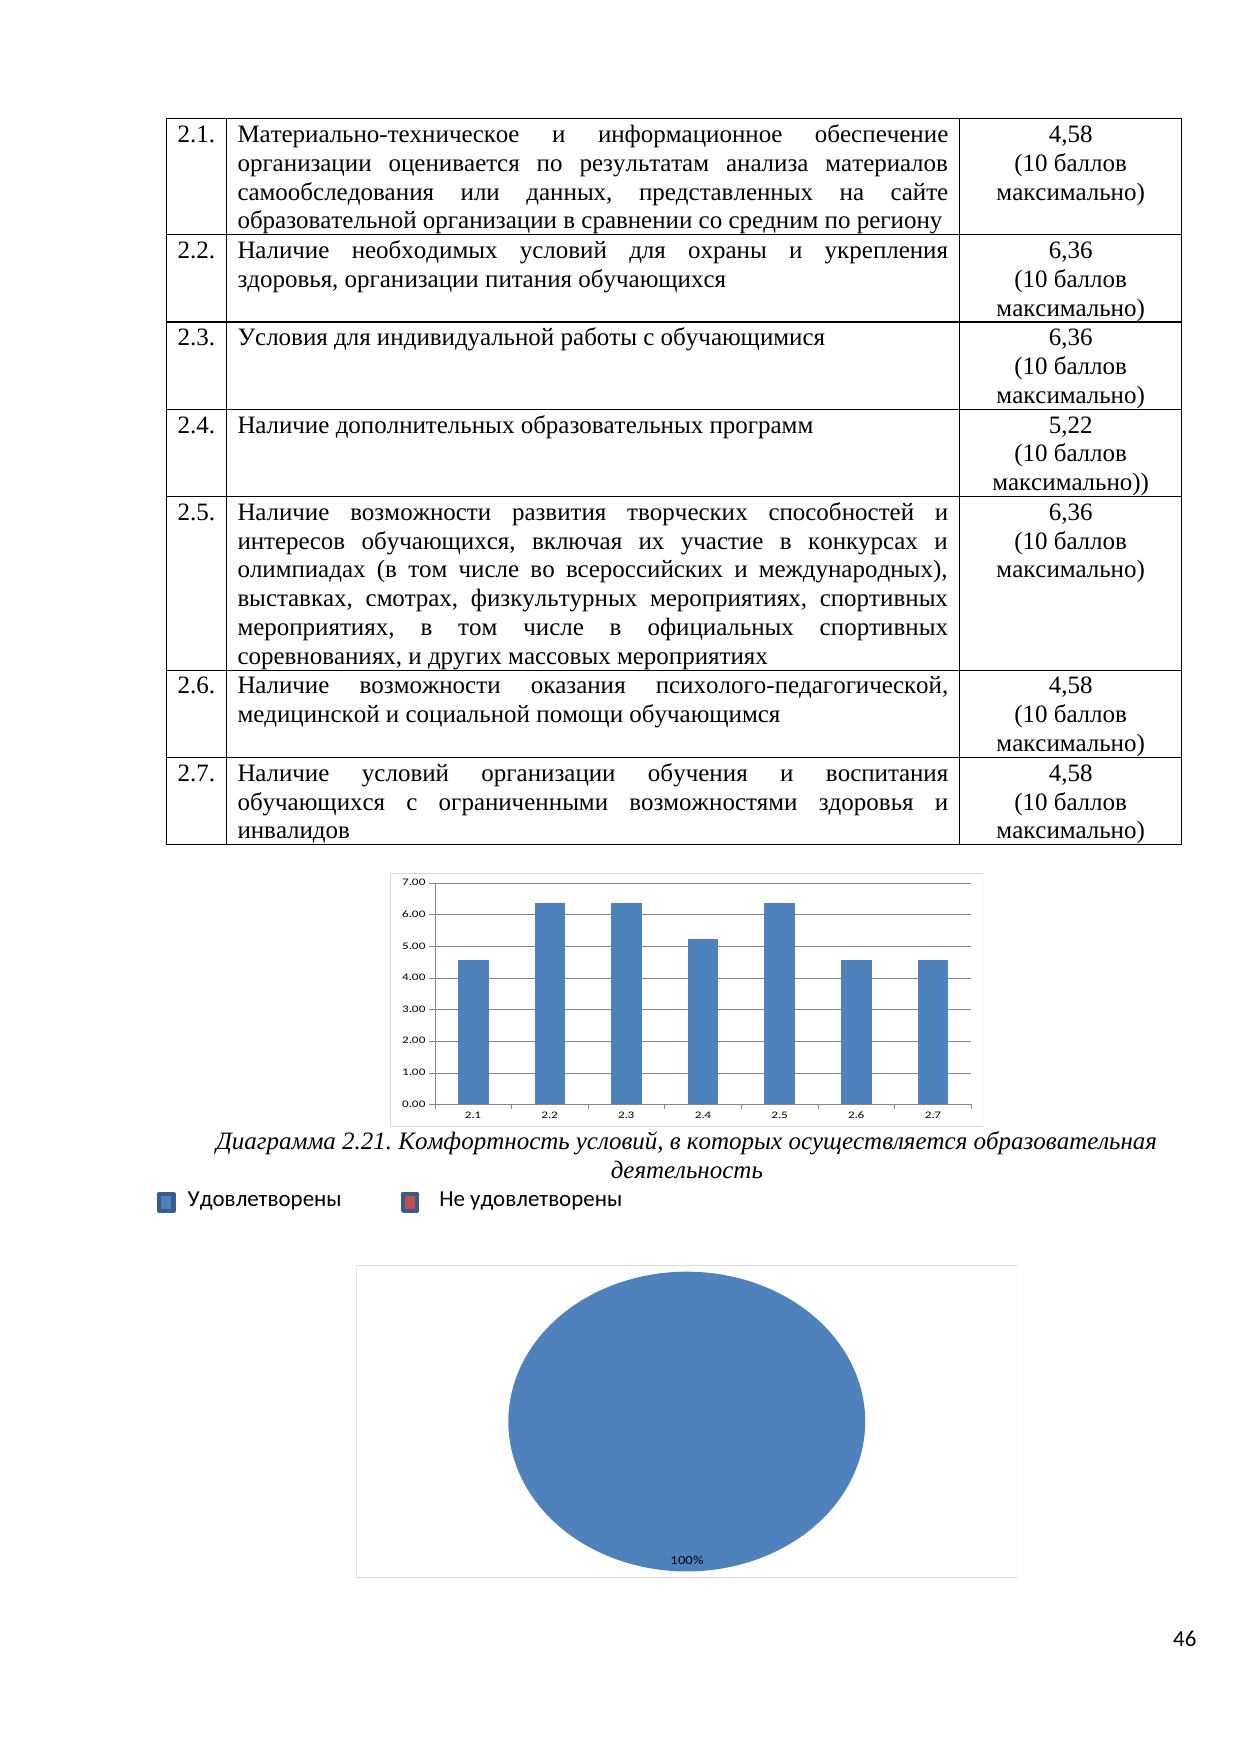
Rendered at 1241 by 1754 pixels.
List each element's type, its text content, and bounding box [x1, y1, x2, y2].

text Удовлетворены Не удовлетворены [177, 1184, 1196, 1212]
table_cell 2.4. [167, 410, 226, 496]
table_cell 2.5. [167, 497, 226, 669]
table_cell Наличие условий организации обучения и воспитания обучающихся с ограниченными возможностями здоровья и инвалидов [227, 758, 959, 844]
table_cell 6,36 (10 баллов максимально) [960, 497, 1181, 669]
table_cell Наличие возможности развития творческих способностей и интересов обучающихся, включая их участие в конкурсах и олимпиадах (в том числе во всероссийских и международных), выставках, смотрах, физкультурных мероприятиях, спортивных мероприятиях, в том числе в официальных спортивных соревнованиях, и других массовых мероприятиях [227, 497, 959, 669]
table_cell 4,58 (10 баллов максимально) [960, 119, 1181, 234]
table_cell 4,58 (10 баллов максимально) [960, 758, 1181, 844]
table_cell Наличие возможности оказания психолого-педагогической, медицинской и социальной помощи обучающимся [227, 671, 959, 757]
table_cell 4,58 (10 баллов максимально) [960, 671, 1181, 757]
text Диаграмма 2.21. Комфортность условий, в которых осуществляется образовательная деятельность [177, 1126, 1196, 1184]
table_cell 2.3. [167, 323, 226, 409]
table_cell 2.6. [167, 671, 226, 757]
table_cell 6,36 (10 баллов максимально) [960, 323, 1181, 409]
table_cell Наличие дополнительных образовательных программ [227, 410, 959, 496]
table_cell 2.7. [167, 758, 226, 844]
table_cell 2.1. [167, 119, 226, 234]
table_cell 5,22 (10 баллов максимально)) [960, 410, 1181, 496]
table_cell Наличие необходимых условий для охраны и укрепления здоровья, организации питания обучающихся [227, 235, 959, 321]
table_cell 2.2. [167, 235, 226, 321]
table_cell Условия для индивидуальной работы с обучающимися [227, 323, 959, 409]
table_cell Материально-техническое и информационное обеспечение организации оценивается по результатам анализа материалов самообследования или данных, представленных на сайте образовательной организации в сравнении со средним по региону [227, 119, 959, 234]
table_cell 6,36 (10 баллов максимально) [960, 235, 1181, 321]
